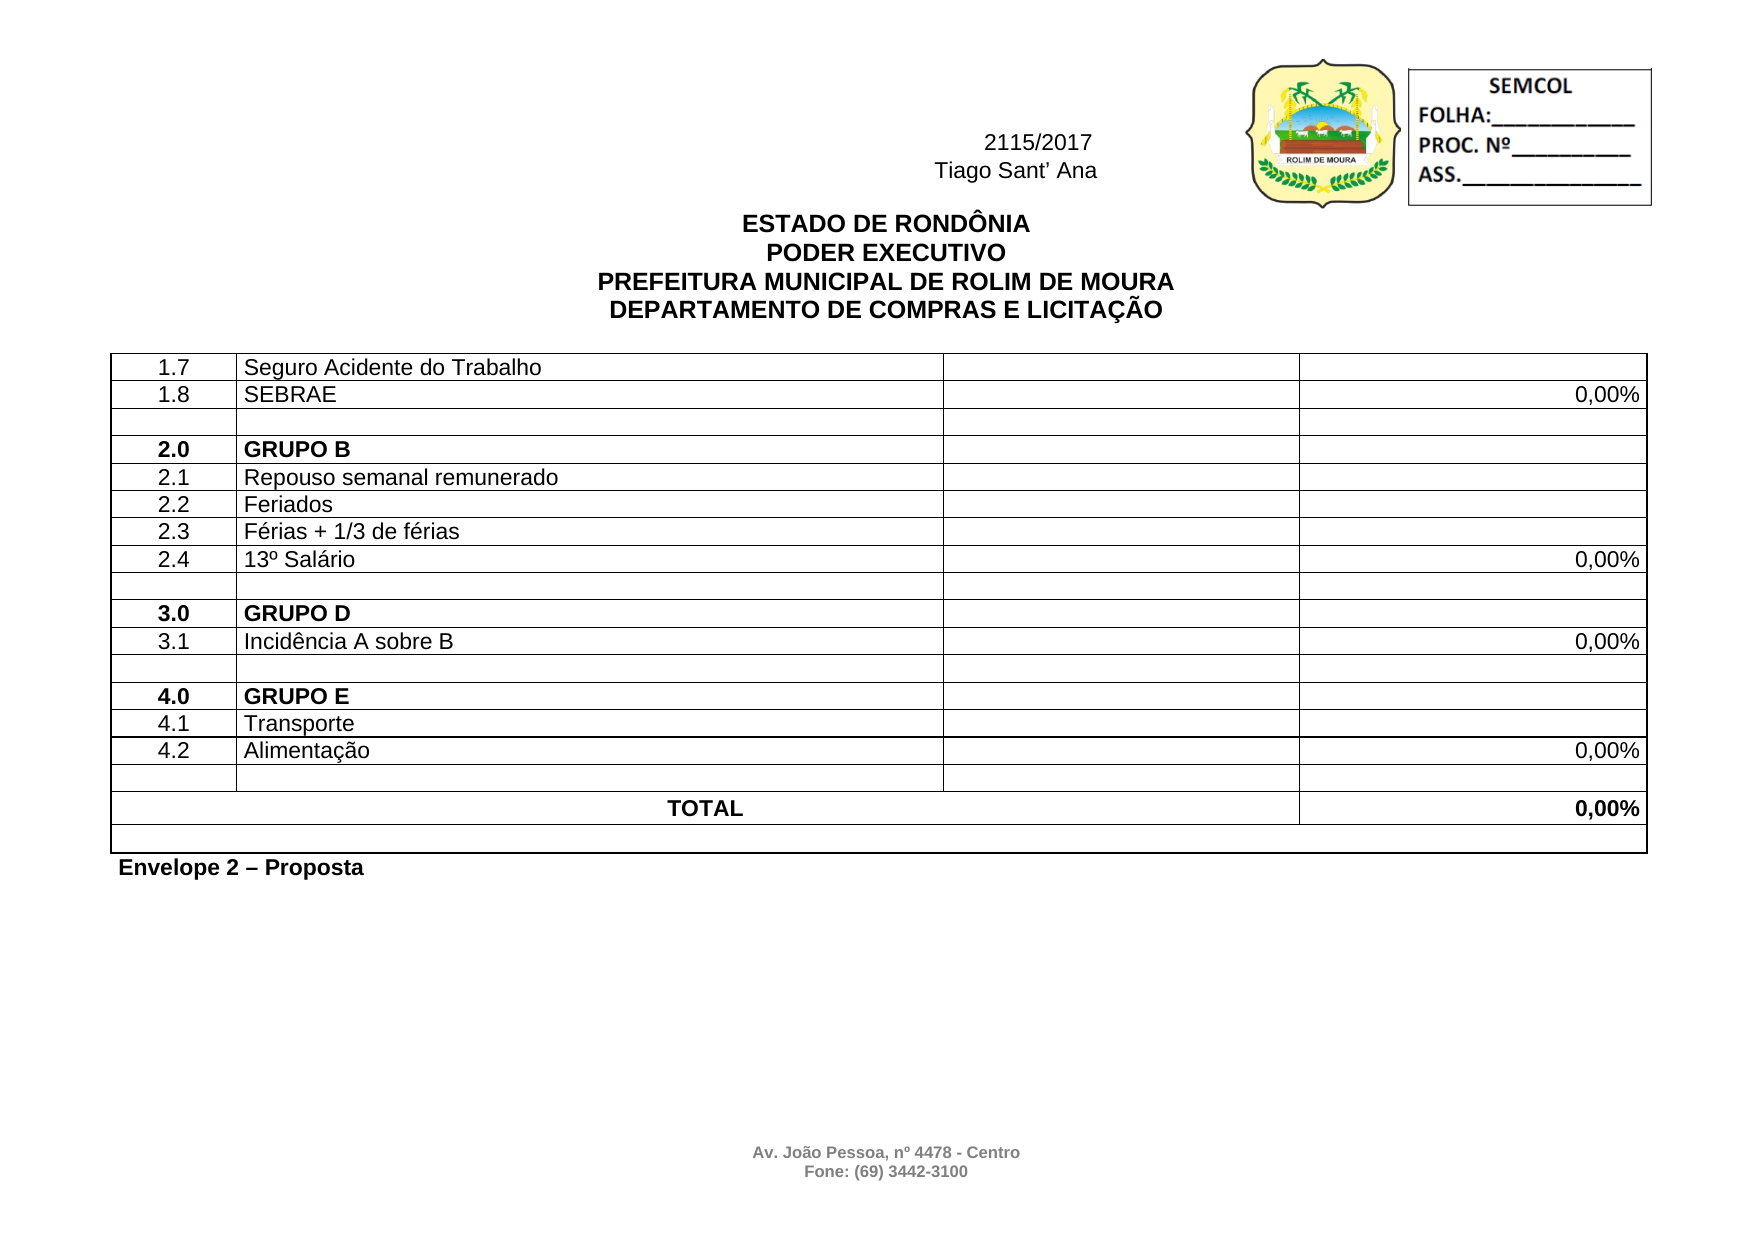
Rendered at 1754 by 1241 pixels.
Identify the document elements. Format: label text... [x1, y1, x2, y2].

table_cell Transporte [237, 710, 943, 736]
table_cell Incidência A sobre B [237, 628, 943, 654]
table_cell 0,00% [1300, 792, 1646, 824]
table_cell 2.1 [112, 464, 236, 490]
table_cell [944, 354, 1299, 380]
table_cell Repouso semanal remunerado [237, 464, 943, 490]
table_cell [944, 546, 1299, 572]
table_cell GRUPO E [237, 683, 943, 709]
table_cell 1.7 [112, 354, 236, 380]
table_cell [944, 683, 1299, 709]
table_cell 4.1 [112, 710, 236, 736]
table_cell [944, 710, 1299, 736]
table_cell [944, 518, 1299, 544]
table_cell [112, 655, 236, 682]
table_cell 0,00% [1300, 738, 1646, 764]
table_cell Seguro Acidente do Trabalho [237, 354, 943, 380]
table_cell SEBRAE [237, 381, 943, 408]
table_cell [944, 409, 1299, 435]
table_cell [1300, 600, 1646, 627]
table_cell [944, 600, 1299, 627]
table_cell GRUPO B [237, 436, 943, 462]
table_cell [944, 573, 1299, 599]
table_cell [112, 573, 236, 599]
table_cell [1300, 436, 1646, 462]
table_cell [944, 436, 1299, 462]
table_cell 1.8 [112, 381, 236, 408]
table_cell GRUPO D [237, 600, 943, 627]
table_cell TOTAL [112, 792, 1299, 824]
picture [1245, 59, 1402, 209]
table_cell 4.2 [112, 738, 236, 764]
table_cell [237, 765, 943, 791]
table_cell [1300, 573, 1646, 599]
table_cell 0,00% [1300, 546, 1646, 572]
table_cell [1300, 710, 1646, 736]
table_cell [1300, 518, 1646, 544]
table_cell [237, 573, 943, 599]
table_cell [944, 655, 1299, 682]
table_cell [1300, 409, 1646, 435]
table_cell [1300, 765, 1646, 791]
table_cell 13º Salário [237, 546, 943, 572]
table_cell [1300, 655, 1646, 682]
table_cell 2.4 [112, 546, 236, 572]
table_cell [112, 409, 236, 435]
table_cell [112, 825, 1646, 852]
table_cell [237, 409, 943, 435]
table_cell [1300, 491, 1646, 517]
table_cell 3.1 [112, 628, 236, 654]
table_cell [944, 381, 1299, 408]
table_cell Férias + 1/3 de férias [237, 518, 943, 544]
table_cell [1300, 354, 1646, 380]
table_cell Feriados [237, 491, 943, 517]
table_cell [1300, 683, 1646, 709]
table_cell Alimentação [237, 738, 943, 764]
table_cell [944, 491, 1299, 517]
table_cell 4.0 [112, 683, 236, 709]
table_cell [1300, 464, 1646, 490]
table_cell 2.0 [112, 436, 236, 462]
text Envelope 2 – Proposta [118, 854, 1654, 880]
table_cell 2.2 [112, 491, 236, 517]
table_cell [944, 628, 1299, 654]
table_cell 3.0 [112, 600, 236, 627]
table_cell [944, 464, 1299, 490]
table_cell 2.3 [112, 518, 236, 544]
table_cell 0,00% [1300, 381, 1646, 408]
table_cell [944, 738, 1299, 764]
table_cell [112, 765, 236, 791]
table_cell 0,00% [1300, 628, 1646, 654]
table_cell [944, 765, 1299, 791]
table_cell [237, 655, 943, 682]
